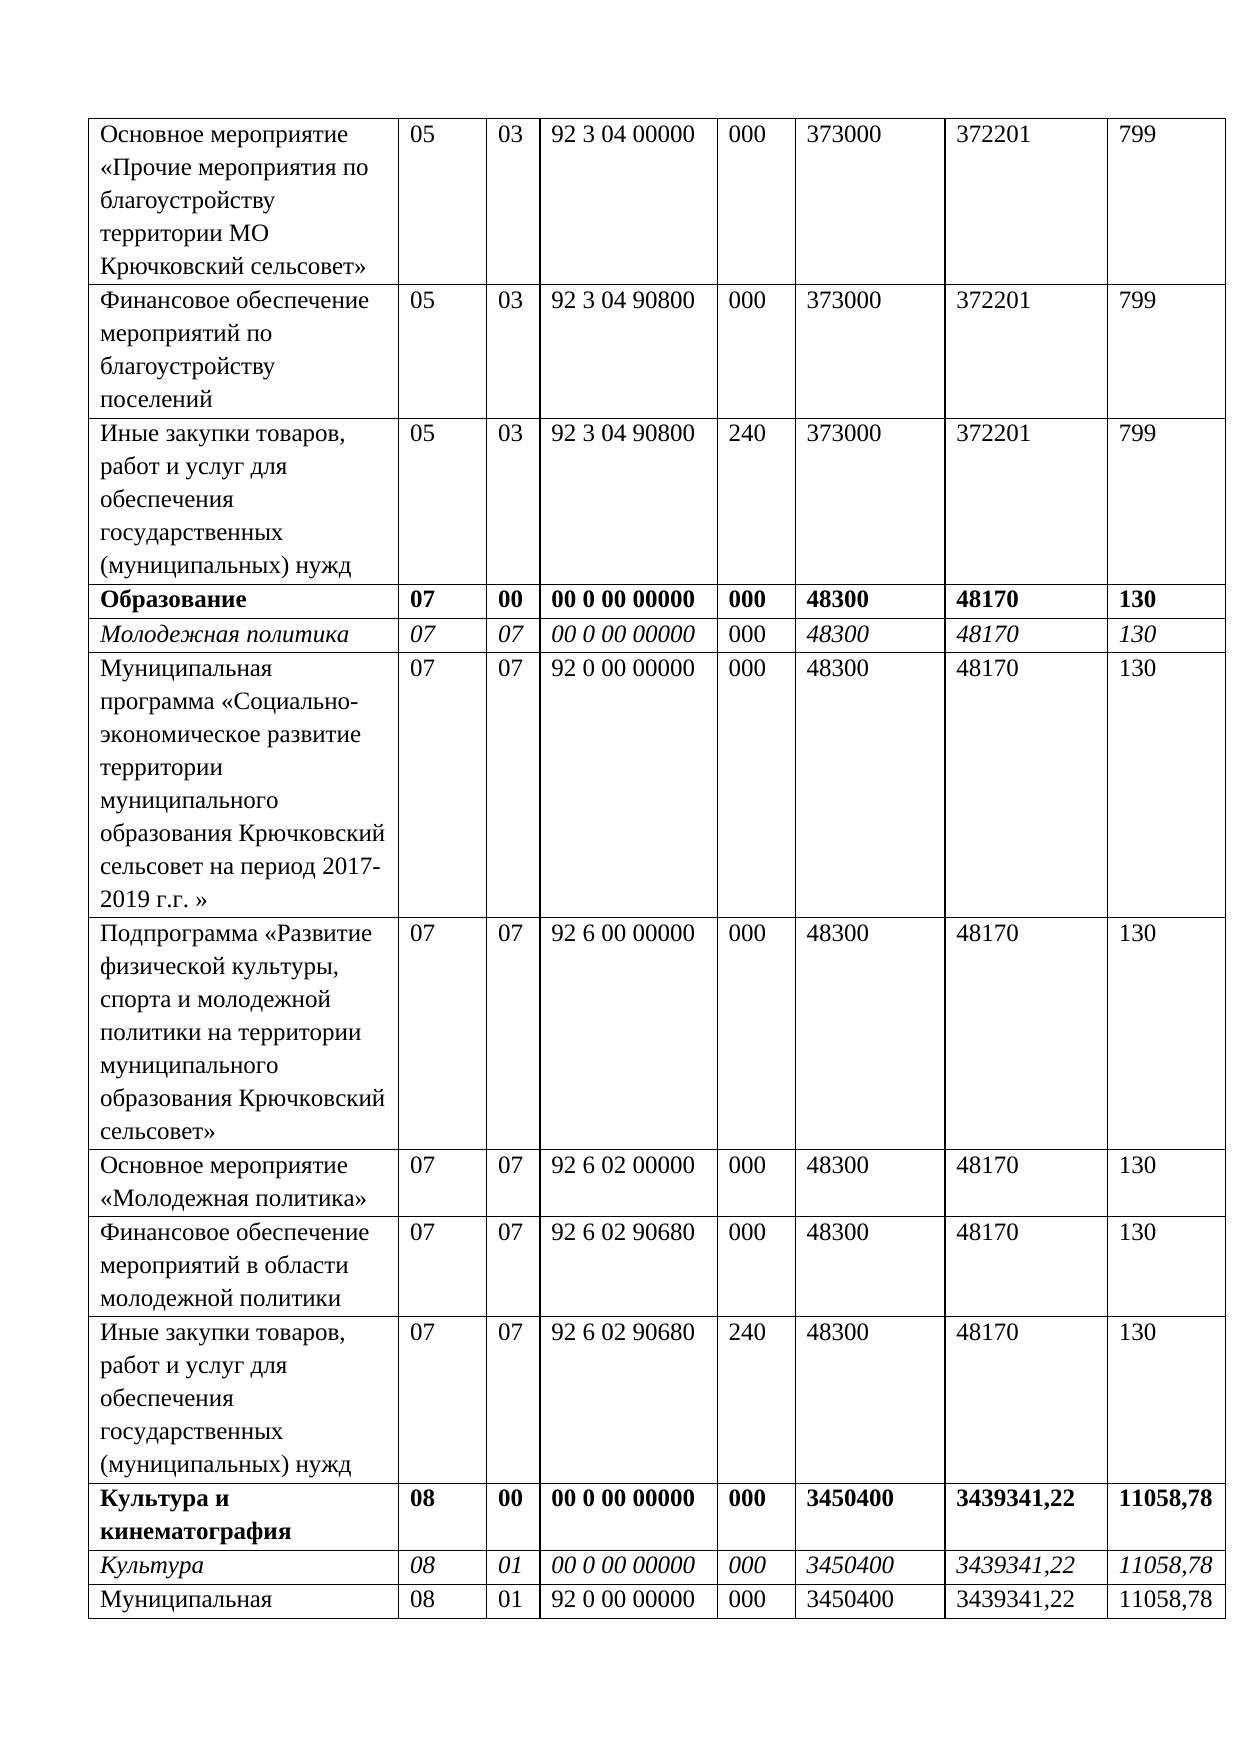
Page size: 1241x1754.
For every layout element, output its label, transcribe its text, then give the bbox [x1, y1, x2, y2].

table_cell 48300 [796, 653, 944, 917]
table_cell 000 [718, 285, 795, 417]
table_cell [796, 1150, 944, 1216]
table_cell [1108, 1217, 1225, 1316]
table_cell 48170 [946, 918, 1107, 1149]
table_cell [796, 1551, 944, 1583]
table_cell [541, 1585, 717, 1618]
table_cell 799 [1108, 419, 1225, 583]
table_cell 48300 [796, 585, 944, 618]
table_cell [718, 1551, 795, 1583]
table_cell 373000 [796, 119, 944, 284]
table_cell Основное мероприятие «Прочие мероприятия по благоустройству территории МО Крючковский сельсовет» [89, 119, 398, 284]
table_cell 799 [1108, 285, 1225, 417]
table_cell 07 [487, 619, 539, 652]
table_cell Финансовое обеспечение мероприятий по благоустройству поселений [89, 285, 398, 417]
table_cell 03 [487, 419, 539, 583]
table_cell 130 [1108, 918, 1225, 1149]
table_cell 92 3 04 90800 [541, 285, 717, 417]
table_cell Муниципальная программа «Социально-экономическое развитие территории муниципального образования Крючковский сельсовет на период 2017-2019 г.г. » [89, 653, 398, 917]
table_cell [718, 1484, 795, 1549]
table_cell 48300 [796, 619, 944, 652]
table_cell 92 6 00 00000 [541, 918, 717, 1149]
table_cell 07 [487, 653, 539, 917]
table_cell 000 [718, 585, 795, 618]
table_cell 000 [718, 119, 795, 284]
table_cell 92 6 02 00000 [541, 1150, 717, 1216]
table_cell 130 [1108, 619, 1225, 652]
table_cell 92 3 04 00000 [541, 119, 717, 284]
table_cell 00 0 00 00000 [541, 619, 717, 652]
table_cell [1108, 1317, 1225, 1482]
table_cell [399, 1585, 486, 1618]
table_cell 05 [399, 119, 486, 284]
table_cell 000 [718, 653, 795, 917]
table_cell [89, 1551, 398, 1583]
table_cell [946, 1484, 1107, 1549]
table_cell 07 [399, 585, 486, 618]
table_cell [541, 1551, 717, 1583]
table_cell Образование [89, 585, 398, 618]
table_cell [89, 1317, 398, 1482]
table_cell 07 [399, 619, 486, 652]
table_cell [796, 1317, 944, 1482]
table_cell 00 [487, 585, 539, 618]
table_cell 05 [399, 419, 486, 583]
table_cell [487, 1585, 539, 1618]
table_cell 07 [487, 1150, 539, 1216]
table_cell 372201 [946, 419, 1107, 583]
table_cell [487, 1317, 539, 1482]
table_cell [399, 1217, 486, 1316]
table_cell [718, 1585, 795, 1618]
table_cell 07 [399, 1150, 486, 1216]
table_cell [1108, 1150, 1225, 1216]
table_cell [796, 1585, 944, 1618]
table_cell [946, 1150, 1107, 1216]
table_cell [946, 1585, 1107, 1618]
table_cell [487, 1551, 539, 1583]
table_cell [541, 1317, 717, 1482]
table_cell Молодежная политика [89, 619, 398, 652]
table_cell 07 [399, 653, 486, 917]
table_cell 00 0 00 00000 [541, 585, 717, 618]
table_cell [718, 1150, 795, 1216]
table_cell 03 [487, 119, 539, 284]
table_cell 373000 [796, 285, 944, 417]
table_cell 48170 [946, 653, 1107, 917]
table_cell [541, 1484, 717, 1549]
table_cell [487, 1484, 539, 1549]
table_cell 48170 [946, 619, 1107, 652]
table_cell 92 0 00 00000 [541, 653, 717, 917]
table_cell Подпрограмма «Развитие физической культуры, спорта и молодежной политики на территории муниципального образования Крючковский сельсовет» [89, 918, 398, 1149]
table_cell 372201 [946, 285, 1107, 417]
table_cell 372201 [946, 119, 1107, 284]
table_cell 48170 [946, 585, 1107, 618]
table_cell 03 [487, 285, 539, 417]
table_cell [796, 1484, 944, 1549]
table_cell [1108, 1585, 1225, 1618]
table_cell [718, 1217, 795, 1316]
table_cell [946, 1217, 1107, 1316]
table_cell 799 [1108, 119, 1225, 284]
table_cell 000 [718, 619, 795, 652]
table_cell 48300 [796, 918, 944, 1149]
table_cell 373000 [796, 419, 944, 583]
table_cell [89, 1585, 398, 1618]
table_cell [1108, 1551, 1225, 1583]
table_cell 05 [399, 285, 486, 417]
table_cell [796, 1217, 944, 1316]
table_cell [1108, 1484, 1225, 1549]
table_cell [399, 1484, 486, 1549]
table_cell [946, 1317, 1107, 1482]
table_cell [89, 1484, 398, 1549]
table_cell Основное мероприятие «Молодежная политика» [89, 1150, 398, 1216]
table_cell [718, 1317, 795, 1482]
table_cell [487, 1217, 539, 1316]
table_cell 240 [718, 419, 795, 583]
table_cell 000 [718, 918, 795, 1149]
table_cell Иные закупки товаров, работ и услуг для обеспечения государственных (муниципальных) нужд [89, 419, 398, 583]
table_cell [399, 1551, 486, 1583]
table_cell 130 [1108, 653, 1225, 917]
table_cell 07 [487, 918, 539, 1149]
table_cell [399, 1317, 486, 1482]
table_cell 130 [1108, 585, 1225, 618]
table_cell 92 3 04 90800 [541, 419, 717, 583]
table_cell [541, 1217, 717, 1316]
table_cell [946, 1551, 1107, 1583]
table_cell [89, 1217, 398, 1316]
table_cell 07 [399, 918, 486, 1149]
